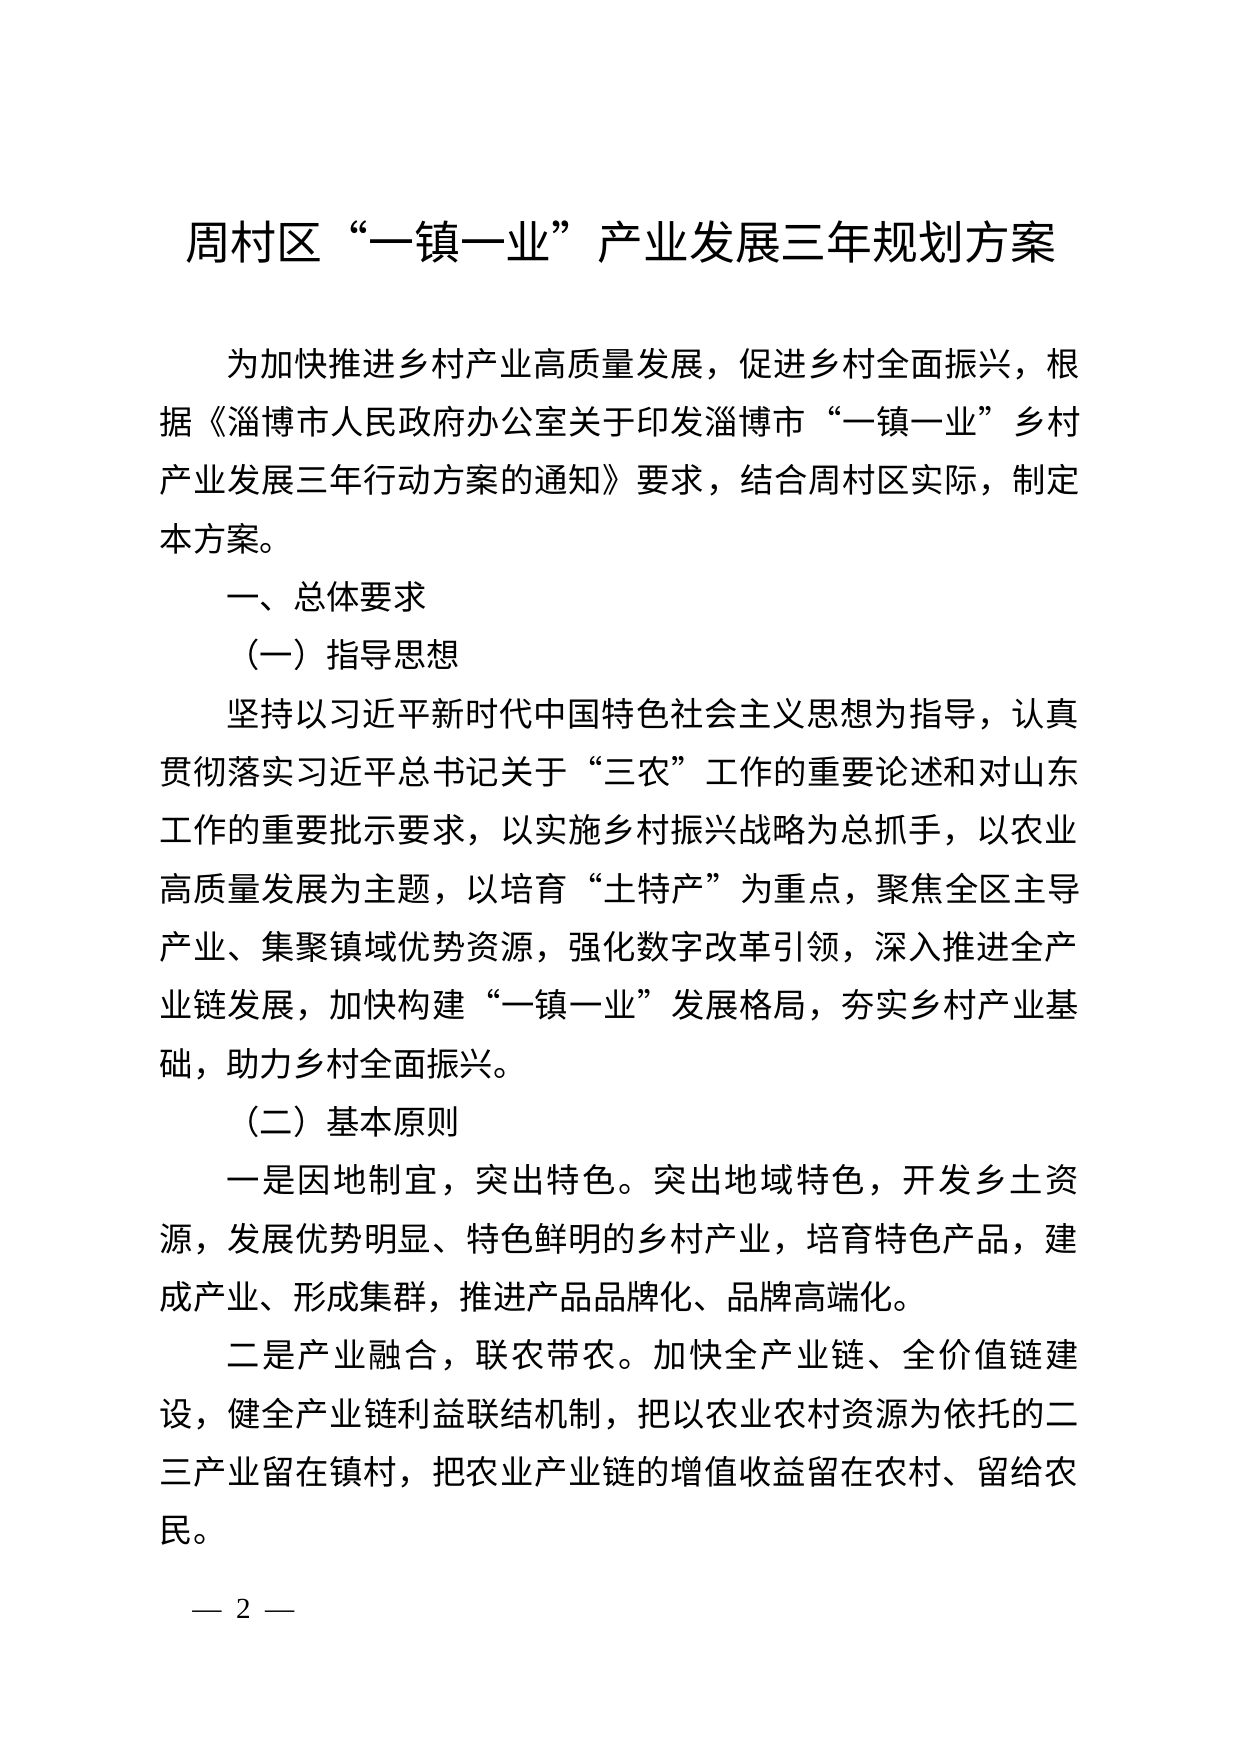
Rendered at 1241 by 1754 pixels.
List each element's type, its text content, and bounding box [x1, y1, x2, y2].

text 为加快推进乡村产业高质量发展，促进乡村全面振兴，根据《淄博市人民政府办公室关于印发淄博市“一镇一业”乡村产业发展三年行动方案的通知》要求，结合周村区实际，制定本方案。 [159, 329, 1081, 563]
text 一是因地制宜，突出特色。突出地域特色，开发乡土资源，发展优势明显、特色鲜明的乡村产业，培育特色产品，建成产业、形成集群，推进产品品牌化、品牌高端化。 [159, 1146, 1081, 1321]
text （一）指导思想 [159, 621, 1081, 679]
text 周村区“一镇一业”产业发展三年规划方案 [159, 213, 1081, 271]
text 一、总体要求 [159, 563, 1081, 621]
text 坚持以习近平新时代中国特色社会主义思想为指导，认真贯彻落实习近平总书记关于“三农”工作的重要论述和对山东工作的重要批示要求，以实施乡村振兴战略为总抓手，以农业高质量发展为主题，以培育“土特产”为重点，聚焦全区主导产业、集聚镇域优势资源，强化数字改革引领，深入推进全产业链发展，加快构建“一镇一业”发展格局，夯实乡村产业基础，助力乡村全面振兴。 [159, 679, 1081, 1088]
text 二是产业融合，联农带农。加快全产业链、全价值链建设，健全产业链利益联结机制，把以农业农村资源为依托的二三产业留在镇村，把农业产业链的增值收益留在农村、留给农民。 [159, 1321, 1081, 1554]
text （二）基本原则 [159, 1088, 1081, 1146]
